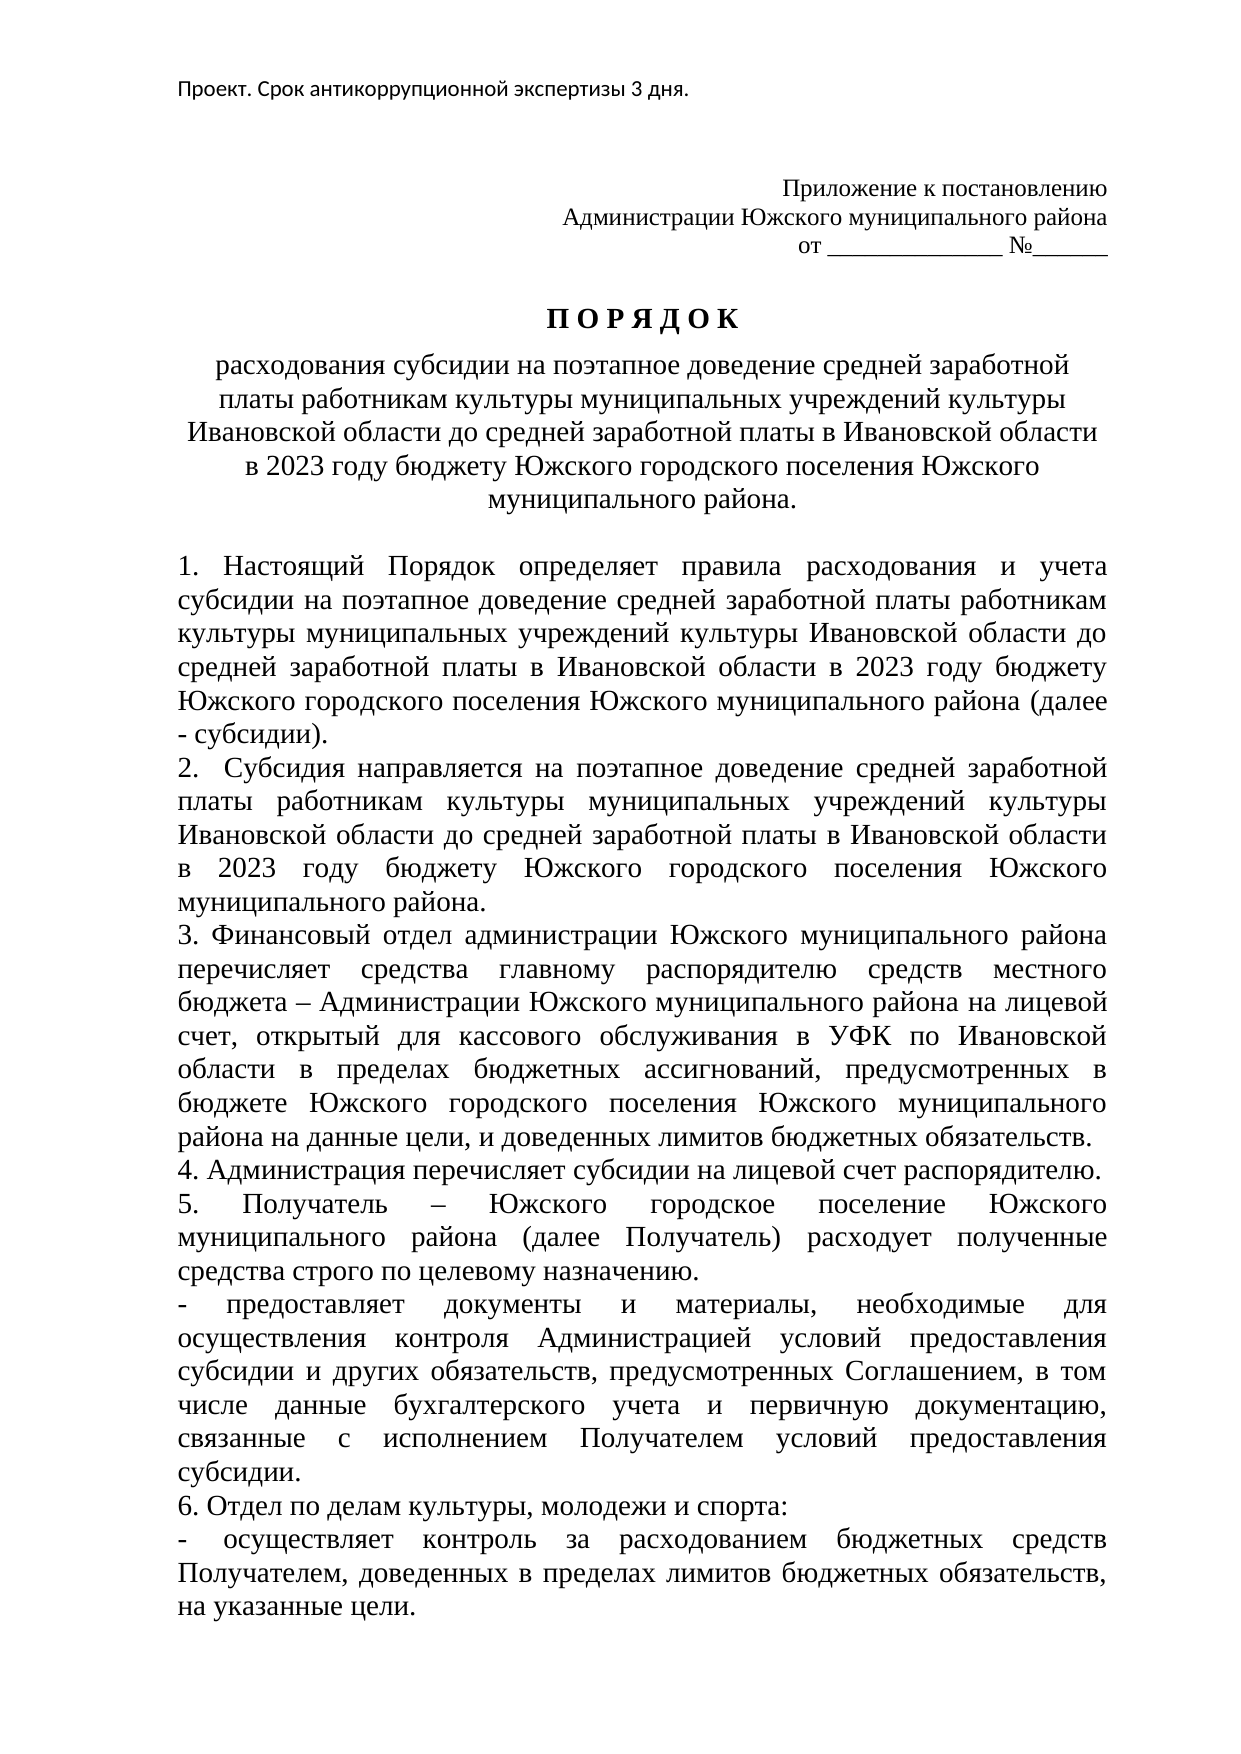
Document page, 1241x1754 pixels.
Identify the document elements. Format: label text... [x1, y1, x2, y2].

text - предоставляет документы и материалы, необходимые для осуществления контроля Администрацией условий предоставления субсидии и других обязательств, предусмотренных Соглашением, в том числе данные бухгалтерского учета и первичную документацию, связанные с исполнением Получателем условий предоставления субсидии. [177, 1286, 1107, 1488]
text - осуществляет контроль за расходованием бюджетных средств Получателем, доведенных в пределах лимитов бюджетных обязательств, на указанные цели. [177, 1521, 1107, 1622]
text Приложение к постановлению [177, 173, 1107, 202]
text 1. Настоящий Порядок определяет правила расходования и учета субсидии на поэтапное доведение средней заработной платы работникам культуры муниципальных учреждений культуры Ивановской области до средней заработной платы в Ивановской области в 2023 году бюджету Южского городского поселения Южского муниципального района (далее - субсидии). [177, 548, 1107, 750]
text 3. Финансовый отдел администрации Южского муниципального района перечисляет средства главному распорядителю средств местного бюджета – Администрации Южского муниципального района на лицевой счет, открытый для кассового обслуживания в УФК по Ивановской области в пределах бюджетных ассигнований, предусмотренных в бюджете Южского городского поселения Южского муниципального района на данные цели, и доведенных лимитов бюджетных обязательств. [177, 917, 1107, 1152]
text П О Р Я Д О К [177, 301, 1107, 335]
text 5. Получатель – Южского городское поселение Южского муниципального района (далее Получатель) расходует полученные средства строго по целевому назначению. [177, 1186, 1107, 1286]
text 2. Субсидия направляется на поэтапное доведение средней заработной платы работникам культуры муниципальных учреждений культуры Ивановской области до средней заработной платы в Ивановской области в 2023 году бюджету Южского городского поселения Южского муниципального района. [177, 750, 1107, 917]
text 6. Отдел по делам культуры, молодежи и спорта: [177, 1488, 1107, 1521]
text расходования субсидии на поэтапное доведение средней заработной платы работникам культуры муниципальных учреждений культуры Ивановской области до средней заработной платы в Ивановской области в 2023 году бюджету Южского городского поселения Южского муниципального района. [177, 347, 1107, 515]
text 4. Администрация перечисляет субсидии на лицевой счет распорядителю. [177, 1152, 1107, 1186]
text от ______________ №______ [177, 230, 1107, 259]
text Администрации Южского муниципального района [177, 202, 1107, 230]
